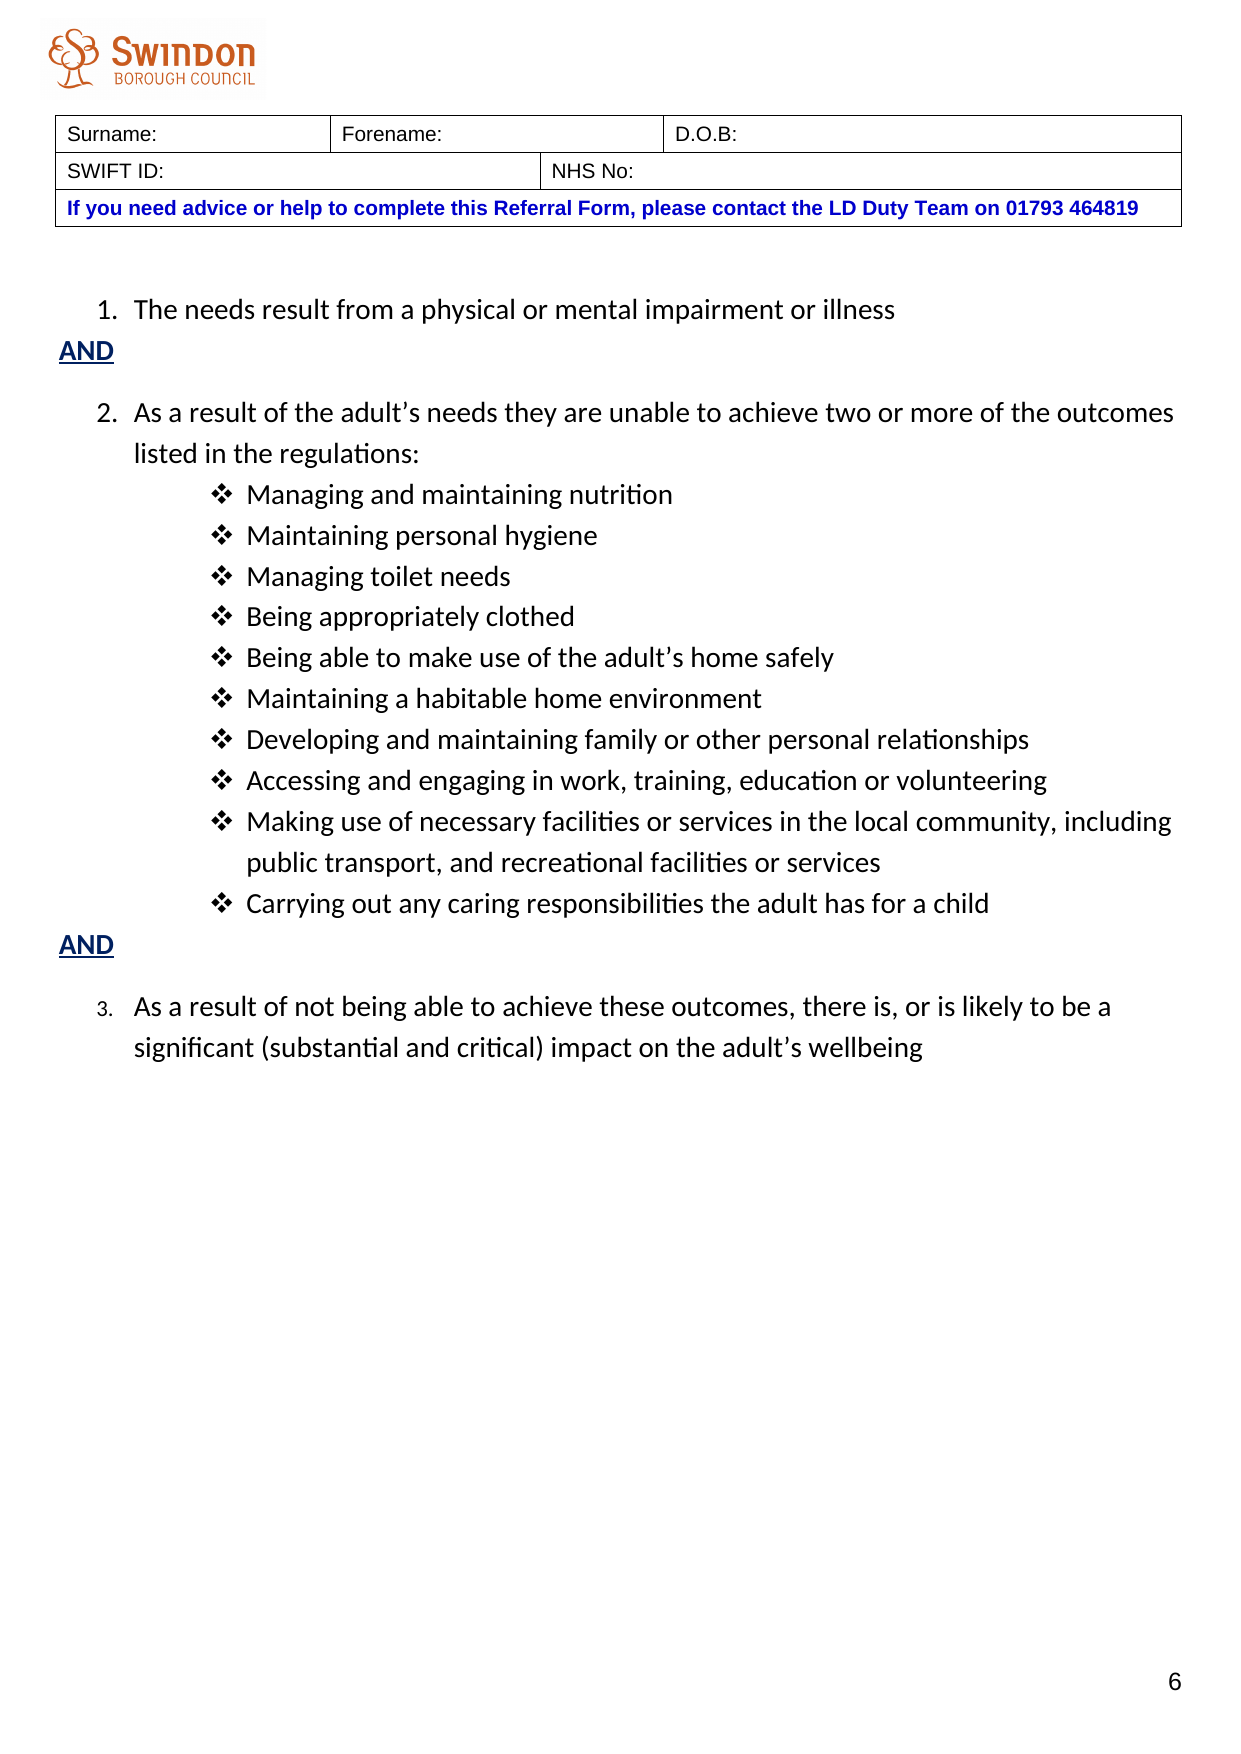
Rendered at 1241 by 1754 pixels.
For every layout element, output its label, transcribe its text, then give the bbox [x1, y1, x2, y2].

list The needs result from a physical or mental impairment or illness [96, 291, 1182, 327]
text AND [58, 926, 1182, 962]
list Managing toilet needs [208, 558, 1182, 593]
list As a result of the adult’s needs they are unable to achieve two or more of the outcomes listed in the regulations: [96, 394, 1182, 470]
list Maintaining a habitable home environment [208, 680, 1182, 716]
list Being appropriately clothed [208, 598, 1182, 634]
list Carrying out any caring responsibilities the adult has for a child [208, 885, 1182, 921]
text AND [58, 332, 1182, 368]
list Managing and maintaining nutrition [208, 476, 1182, 511]
list As a result of not being able to achieve these outcomes, there is, or is likely to be a significant (substantial and critical) impact on the adult’s wellbeing [96, 988, 1182, 1064]
list Making use of necessary facilities or services in the local community, including public transport, and recreational facilities or services [208, 803, 1182, 880]
picture [39, 18, 267, 100]
list Developing and maintaining family or other personal relationships [208, 721, 1182, 757]
list Maintaining personal hygiene [208, 517, 1182, 552]
list Accessing and engaging in work, training, education or volunteering [208, 762, 1182, 798]
list Being able to make use of the adult’s home safely [208, 639, 1182, 675]
